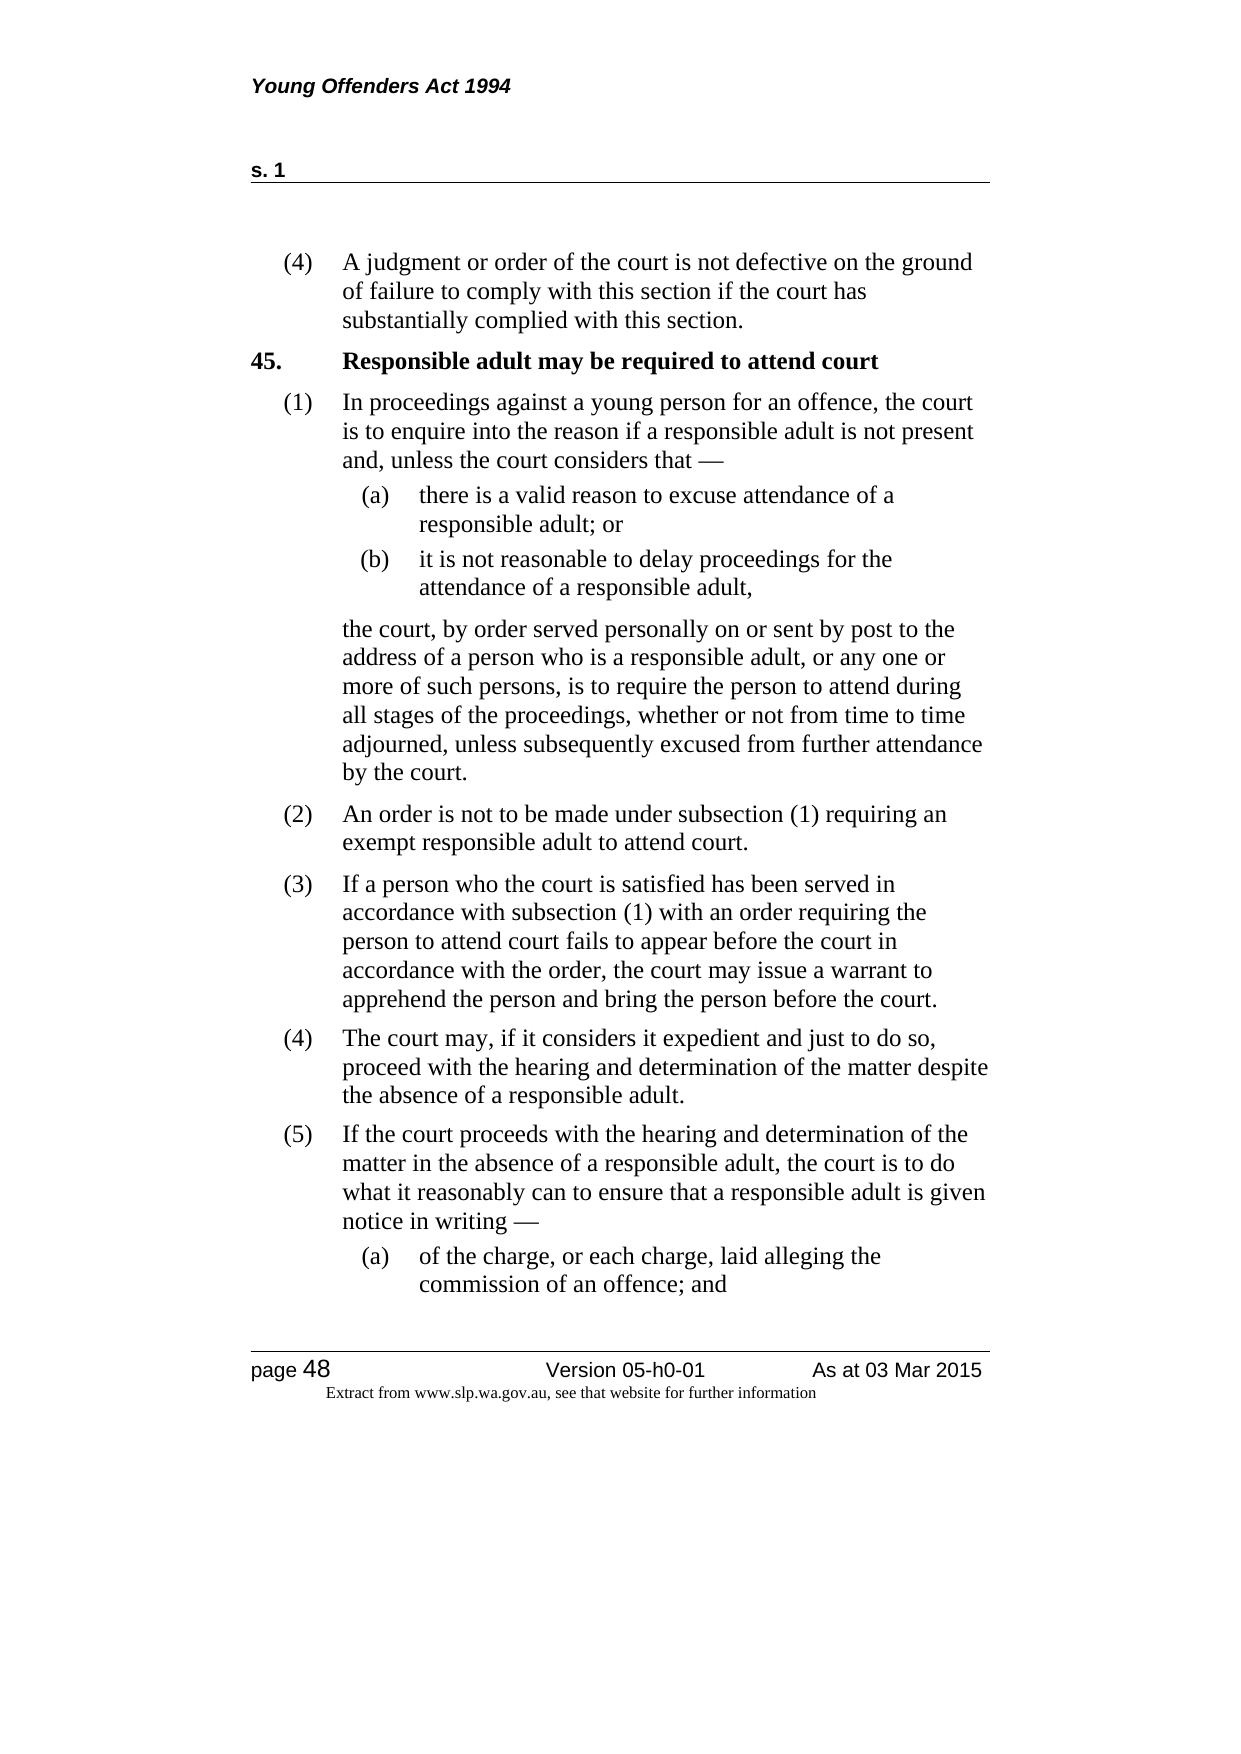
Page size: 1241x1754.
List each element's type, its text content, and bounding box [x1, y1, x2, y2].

text (4) A judgment or order of the court is not defective on the ground of failure to comply with this section if the court has substantially complied with this section. [251, 247, 990, 334]
text (2) An order is not to be made under subsection (1) requiring an exempt responsible adult to attend court. [251, 799, 990, 856]
text (a) there is a valid reason to excuse attendance of a responsible adult; or [251, 480, 990, 537]
text (5) If the court proceeds with the hearing and determination of the matter in the absence of a responsible adult, the court is to do what it reasonably can to ensure that a responsible adult is given notice in writing — [251, 1119, 990, 1234]
text (3) If a person who the court is satisfied has been served in accordance with subsection (1) with an order requiring the person to attend court fails to appear before the court in accordance with the order, the court may issue a warrant to apprehend the person and bring the person before the court. [251, 869, 990, 1012]
text (4) The court may, if it considers it expedient and just to do so, proceed with the hearing and determination of the matter despite the absence of a responsible adult. [251, 1023, 990, 1109]
text (b) it is not reasonable to delay proceedings for the attendance of a responsible adult, [251, 544, 990, 601]
text (a) of the charge, or each charge, laid alleging the commission of an offence; and [251, 1241, 990, 1298]
text the court, by order served personally on or sent by post to the address of a person who is a responsible adult, or any one or more of such persons, is to require the person to attend during all stages of the proceedings, whether or not from time to time adjourned, unless subsequently excused from further attendance by the court. [251, 614, 990, 786]
text (1) In proceedings against a young person for an offence, the court is to enquire into the reason if a responsible adult is not present and, unless the court considers that — [251, 387, 990, 474]
subtitle 45. Responsible adult may be required to attend court [251, 346, 990, 375]
